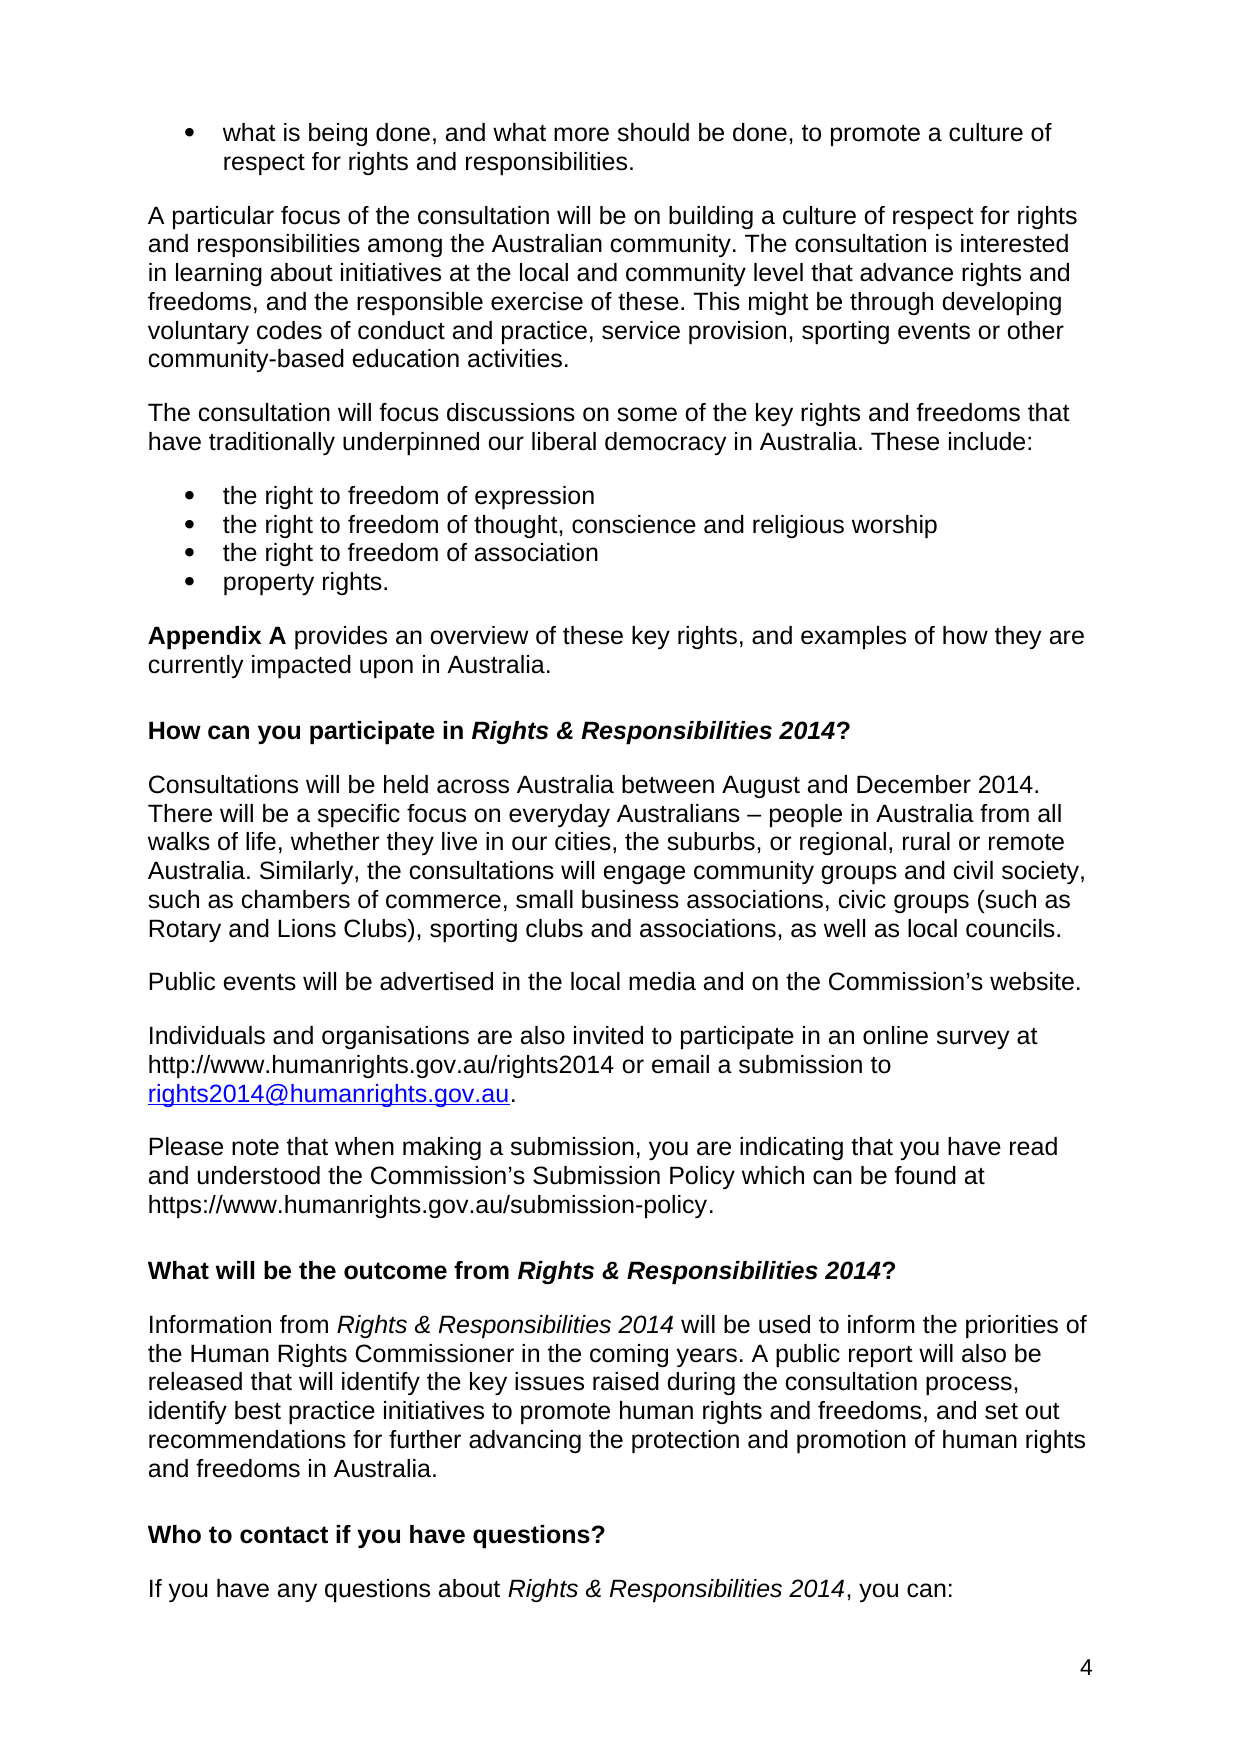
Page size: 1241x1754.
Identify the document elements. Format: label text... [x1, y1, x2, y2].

text Information from Rights & Responsibilities 2014 will be used to inform the priorities of the Human Rights Commissioner in the coming years. A public report will also be released that will identify the key issues raised during the consultation process, identify best practice initiatives to promote human rights and freedoms, and set out recommendations for further advancing the protection and promotion of human rights and freedoms in Australia. [148, 1310, 1092, 1482]
list the right to freedom of association [185, 538, 1092, 567]
text The consultation will focus discussions on some of the key rights and freedoms that have traditionally underpinned our liberal democracy in Australia. These include: [148, 398, 1092, 456]
list what is being done, and what more should be done, to promote a culture of respect for rights and responsibilities. [185, 118, 1092, 176]
list the right to freedom of thought, conscience and religious worship [185, 509, 1092, 538]
subtitle What will be the outcome from Rights & Responsibilities 2014? [148, 1256, 1092, 1285]
subtitle Who to contact if you have questions? [148, 1520, 1092, 1549]
text Individuals and organisations are also invited to participate in an online survey at http://www.humanrights.gov.au/rights2014 or email a submission to rights2014@humanrights.gov.au. [148, 1021, 1092, 1107]
text Appendix A provides an overview of these key rights, and examples of how they are currently impacted upon in Australia. [148, 621, 1092, 679]
list property rights. [185, 567, 1092, 596]
text If you have any questions about Rights & Responsibilities 2014, you can: [148, 1574, 1092, 1602]
subtitle How can you participate in Rights & Responsibilities 2014? [148, 716, 1092, 745]
text Please note that when making a submission, you are indicating that you have read and understood the Commission’s Submission Policy which can be found at https://www.humanrights.gov.au/submission-policy. [148, 1132, 1092, 1219]
list the right to freedom of expression [185, 481, 1092, 509]
text Public events will be advertised in the local media and on the Commission’s website. [148, 967, 1092, 996]
text A particular focus of the consultation will be on building a culture of respect for rights and responsibilities among the Australian community. The consultation is interested in learning about initiatives at the local and community level that advance rights and freedoms, and the responsible exercise of these. This might be through developing voluntary codes of conduct and practice, service provision, sporting events or other community-based education activities. [148, 201, 1092, 373]
text Consultations will be held across Australia between August and December 2014. There will be a specific focus on everyday Australians – people in Australia from all walks of life, whether they live in our cities, the suburbs, or regional, rural or remote Australia. Similarly, the consultations will engage community groups and civil society, such as chambers of commerce, small business associations, civic groups (such as Rotary and Lions Clubs), sporting clubs and associations, as well as local councils. [148, 770, 1092, 942]
